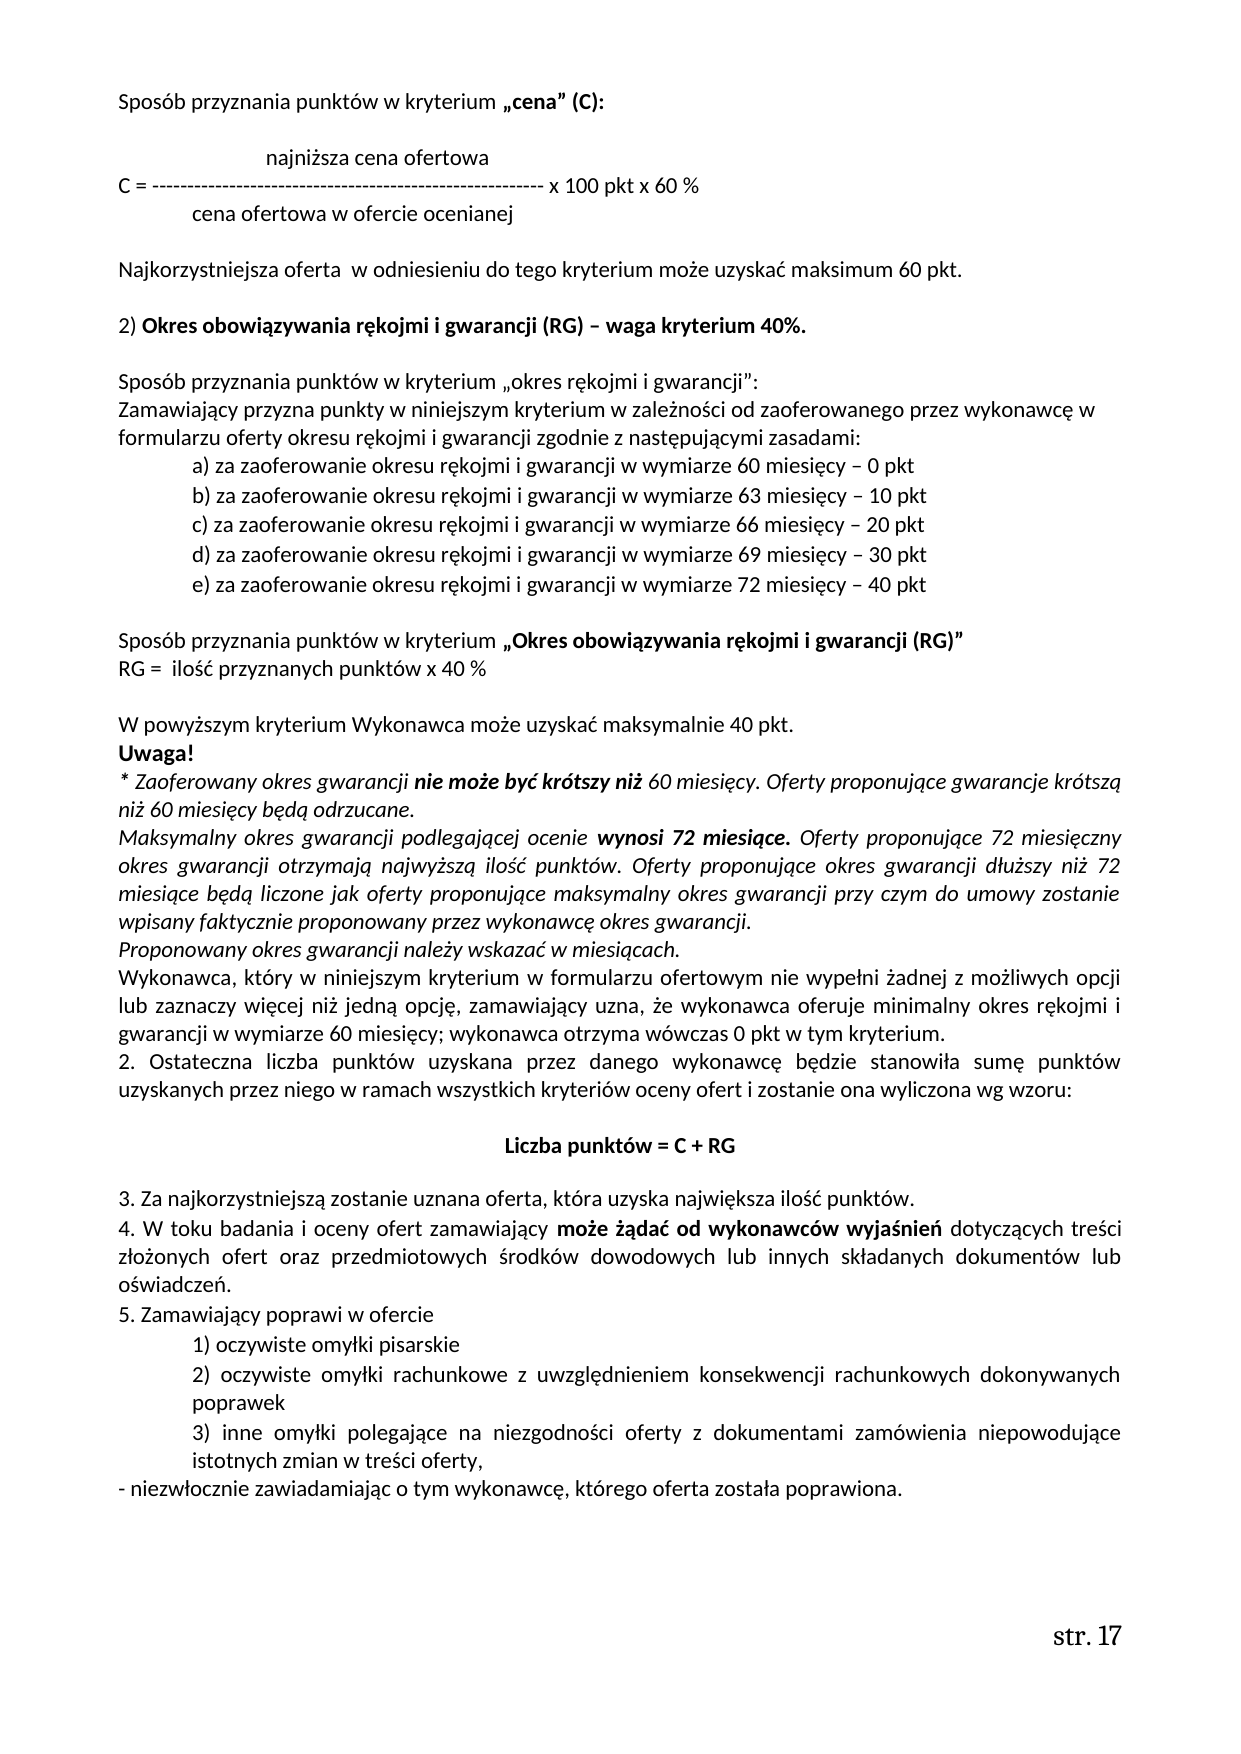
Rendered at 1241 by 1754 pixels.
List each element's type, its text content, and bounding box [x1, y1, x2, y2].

text Sposób przyznania punktów w kryterium „okres rękojmi i gwarancji”: [118, 367, 1122, 395]
text Zamawiający przyzna punkty w niniejszym kryterium w zależności od zaoferowanego przez wykonawcę w formularzu oferty okresu rękojmi i gwarancji zgodnie z następującymi zasadami: [118, 395, 1122, 451]
text cena ofertowa w ofercie ocenianej [118, 199, 1122, 227]
list e) za zaoferowanie okresu rękojmi i gwarancji w wymiarze 72 miesięcy – 40 pkt [118, 570, 1122, 598]
text Proponowany okres gwarancji należy wskazać w miesiącach. [118, 935, 1122, 963]
text najniższa cena ofertowa [192, 143, 1122, 171]
text C = -------------------------------------------------------- x 100 pkt x 60 % [118, 171, 1122, 199]
text Maksymalny okres gwarancji podlegającej ocenie wynosi 72 miesiące. Oferty proponujące 72 miesięczny okres gwarancji otrzymają najwyższą ilość punktów. Oferty proponujące okres gwarancji dłuższy niż 72 miesiące będą liczone jak oferty proponujące maksymalny okres gwarancji przy czym do umowy zostanie wpisany faktycznie proponowany przez wykonawcę okres gwarancji. [118, 823, 1122, 935]
text 4. W toku badania i oceny ofert zamawiający może żądać od wykonawców wyjaśnień dotyczących treści złożonych ofert oraz przedmiotowych środków dowodowych lub innych składanych dokumentów lub oświadczeń. [118, 1214, 1122, 1298]
text Uwaga! [118, 738, 1122, 767]
text 3) inne omyłki polegające na niezgodności oferty z dokumentami zamówienia niepowodujące istotnych zmian w treści oferty, [192, 1418, 1122, 1474]
text RG = ilość przyznanych punktów x 40 % [118, 654, 1122, 682]
list a) za zaoferowanie okresu rękojmi i gwarancji w wymiarze 60 miesięcy – 0 pkt [118, 451, 1122, 479]
text 2) oczywiste omyłki rachunkowe z uwzględnieniem konsekwencji rachunkowych dokonywanych poprawek [192, 1360, 1122, 1416]
text Wykonawca, który w niniejszym kryterium w formularzu ofertowym nie wypełni żadnej z możliwych opcji lub zaznaczy więcej niż jedną opcję, zamawiający uzna, że wykonawca oferuje minimalny okres rękojmi i gwarancji w wymiarze 60 miesięcy; wykonawca otrzyma wówczas 0 pkt w tym kryterium. [118, 963, 1122, 1047]
text 2) Okres obowiązywania rękojmi i gwarancji (RG) – waga kryterium 40%. [118, 311, 1122, 339]
text - niezwłocznie zawiadamiając o tym wykonawcę, którego oferta została poprawiona. [118, 1474, 1122, 1502]
list b) za zaoferowanie okresu rękojmi i gwarancji w wymiarze 63 miesięcy – 10 pkt [118, 481, 1122, 509]
text 2. Ostateczna liczba punktów uzyskana przez danego wykonawcę będzie stanowiła sumę punktów uzyskanych przez niego w ramach wszystkich kryteriów oceny ofert i zostanie ona wyliczona wg wzoru: [118, 1047, 1122, 1103]
text Najkorzystniejsza oferta w odniesieniu do tego kryterium może uzyskać maksimum 60 pkt. [118, 255, 1122, 283]
list d) za zaoferowanie okresu rękojmi i gwarancji w wymiarze 69 miesięcy – 30 pkt [118, 540, 1122, 568]
text W powyższym kryterium Wykonawca może uzyskać maksymalnie 40 pkt. [118, 710, 1122, 738]
text 3. Za najkorzystniejszą zostanie uznana oferta, która uzyska największa ilość punktów. [118, 1184, 1122, 1212]
text Sposób przyznania punktów w kryterium „Okres obowiązywania rękojmi i gwarancji (RG)” [118, 626, 1122, 654]
text 5. Zamawiający poprawi w ofercie [118, 1300, 1122, 1328]
list c) za zaoferowanie okresu rękojmi i gwarancji w wymiarze 66 miesięcy – 20 pkt [118, 511, 1122, 538]
text 1) oczywiste omyłki pisarskie [118, 1330, 1122, 1358]
text Liczba punktów = C + RG [118, 1131, 1122, 1159]
text * Zaoferowany okres gwarancji nie może być krótszy niż 60 miesięcy. Oferty proponujące gwarancje krótszą niż 60 miesięcy będą odrzucane. [118, 767, 1122, 823]
text Sposób przyznania punktów w kryterium „cena” (C): [118, 87, 1122, 115]
